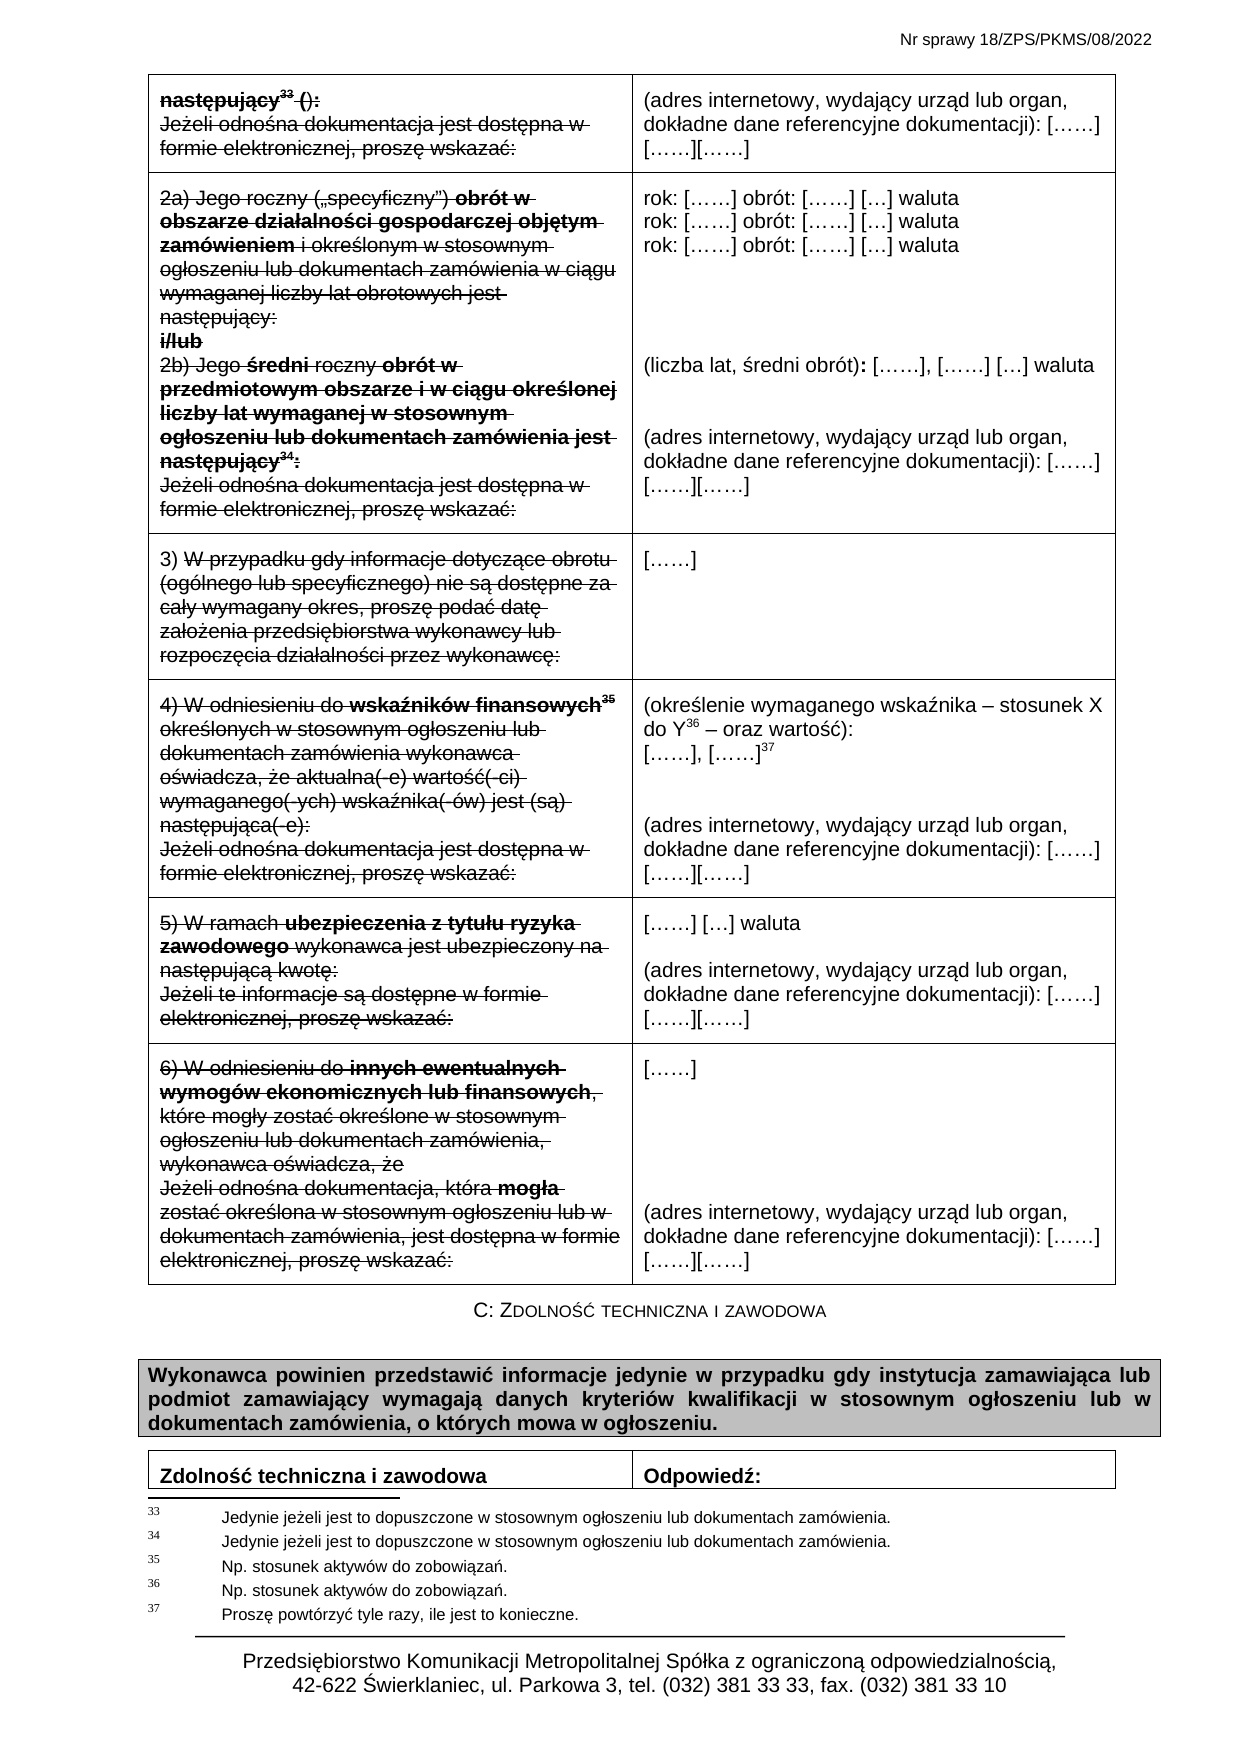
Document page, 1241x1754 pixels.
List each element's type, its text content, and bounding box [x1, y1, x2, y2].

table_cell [633, 75, 1115, 172]
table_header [149, 1451, 632, 1487]
table_cell [……] [633, 534, 1115, 679]
table_cell 3) W przypadku gdy informacje dotyczące obrotu (ogólnego lub specyficznego) nie są dostępne za cały wymagany okres, proszę podać datę założenia przedsiębiorstwa wykonawcy lub rozpoczęcia działalności przez wykonawcę: [149, 534, 632, 679]
table_cell [……] […] waluta (adres internetowy, wydający urząd lub organ, dokładne dane referencyjne dokumentacji): [……][……][……] [633, 898, 1115, 1043]
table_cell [149, 75, 632, 172]
table_cell 2a) Jego roczny („specyficzny”) obrót w obszarze działalności gospodarczej objętym zamówieniem i określonym w stosownym ogłoszeniu lub dokumentach zamówienia w ciągu wymaganej liczby lat obrotowych jest następujący: i/lub 2b) Jego średni roczny obrót w przedmiotowym obszarze i w ciągu określonej liczby lat wymaganej w stosownym ogłoszeniu lub dokumentach zamówienia jest następujący: Jeżeli odnośna dokumentacja jest dostępna w formie elektronicznej, proszę wskazać: [149, 173, 632, 533]
text C: Zdolność techniczna i zawodowa [148, 1298, 1152, 1322]
table_cell 5) W ramach ubezpieczenia z tytułu ryzyka zawodowego wykonawca jest ubezpieczony na następującą kwotę: Jeżeli te informacje są dostępne w formie elektronicznej, proszę wskazać: [149, 898, 632, 1043]
table_cell (określenie wymaganego wskaźnika – stosunek X do Y – oraz wartość): [……], [……] (adres internetowy, wydający urząd lub organ, dokładne dane referencyjne dokumentacji): [……][……][……] [633, 680, 1115, 897]
text Wykonawca powinien przedstawić informacje jedynie w przypadku gdy instytucja zamawiająca lub podmiot zamawiający wymagają danych kryteriów kwalifikacji w stosownym ogłoszeniu lub w dokumentach zamówienia, o których mowa w ogłoszeniu. [139, 1360, 1160, 1436]
table_cell 4) W odniesieniu do wskaźników finansowych określonych w stosownym ogłoszeniu lub dokumentach zamówienia wykonawca oświadcza, że aktualna(-e) wartość(-ci) wymaganego(-ych) wskaźnika(-ów) jest (są) następująca(-e): Jeżeli odnośna dokumentacja jest dostępna w formie elektronicznej, proszę wskazać: [149, 680, 632, 897]
table_header Odpowiedź: [633, 1451, 1115, 1487]
table_cell 6) W odniesieniu do innych ewentualnych wymogów ekonomicznych lub finansowych, które mogły zostać określone w stosownym ogłoszeniu lub dokumentach zamówienia, wykonawca oświadcza, że Jeżeli odnośna dokumentacja, która mogła zostać określona w stosownym ogłoszeniu lub w dokumentach zamówienia, jest dostępna w formie elektronicznej, proszę wskazać: [149, 1044, 632, 1284]
table_cell [……] (adres internetowy, wydający urząd lub organ, dokładne dane referencyjne dokumentacji): [……][……][……] [633, 1044, 1115, 1284]
